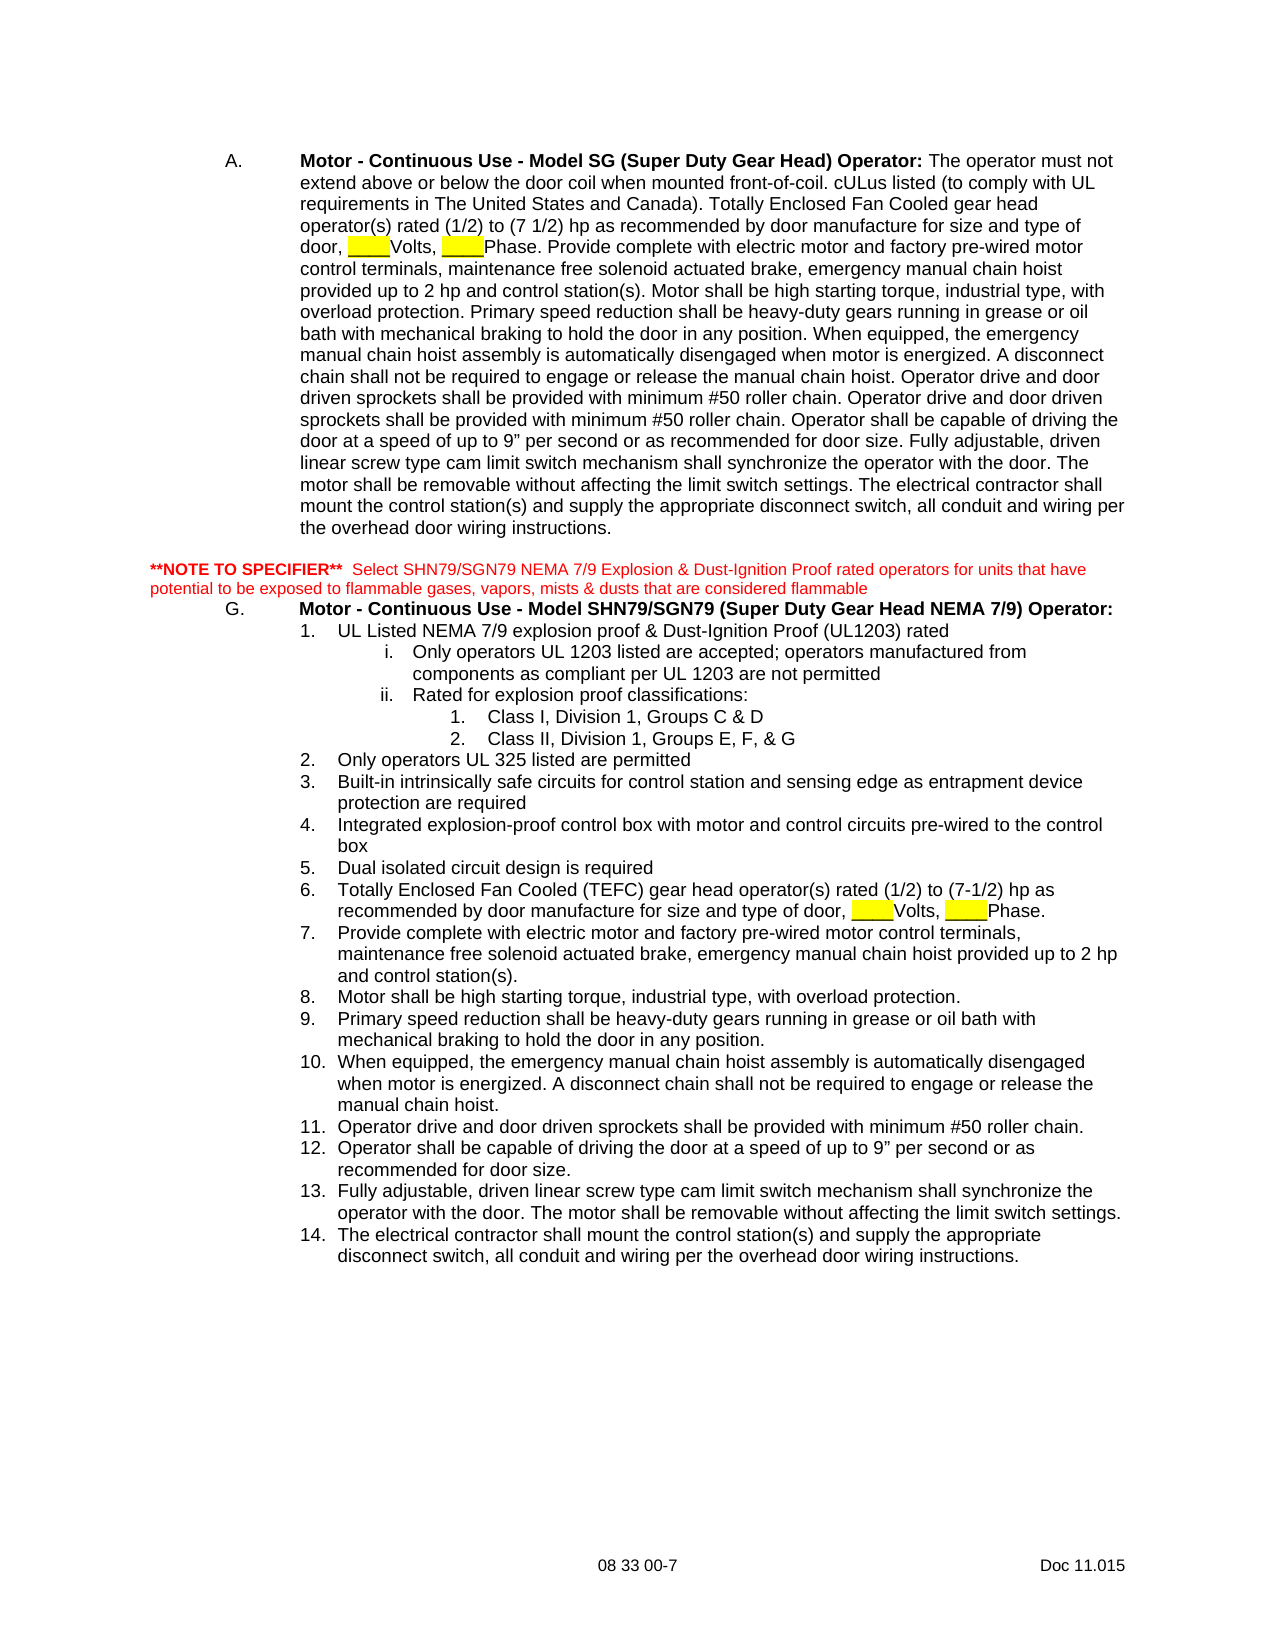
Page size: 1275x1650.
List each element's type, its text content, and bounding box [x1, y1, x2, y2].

list Operator shall be capable of driving the door at a speed of up to 9” per second or as recommended for door size. [300, 1137, 1125, 1180]
list Only operators UL 1203 listed are accepted; operators manufactured from components as compliant per UL 1203 are not permitted [394, 641, 1125, 684]
list Class I, Division 1, Groups C & D [450, 706, 1125, 727]
list UL Listed NEMA 7/9 explosion proof & Dust-Ignition Proof (UL1203) rated [300, 619, 1125, 641]
list Motor - Continuous Use - Model SHN79/SGN79 (Super Duty Gear Head NEMA 7/9) Operator: [225, 598, 1125, 619]
list Rated for explosion proof classifications: [394, 684, 1125, 706]
list Dual isolated circuit design is required [300, 857, 1125, 878]
list When equipped, the emergency manual chain hoist assembly is automatically disengaged when motor is energized. A disconnect chain shall not be required to engage or release the manual chain hoist. [300, 1051, 1125, 1116]
list Integrated explosion-proof control box with motor and control circuits pre-wired to the control box [300, 814, 1125, 857]
list Motor shall be high starting torque, industrial type, with overload protection. [300, 986, 1125, 1008]
list Built-in intrinsically safe circuits for control station and sensing edge as entrapment device protection are required [300, 771, 1125, 814]
list Class II, Division 1, Groups E, F, & G [450, 727, 1125, 749]
list Fully adjustable, driven linear screw type cam limit switch mechanism shall synchronize the operator with the door. The motor shall be removable without affecting the limit switch settings. [300, 1180, 1125, 1223]
list Provide complete with electric motor and factory pre-wired motor control terminals, maintenance free solenoid actuated brake, emergency manual chain hoist provided up to 2 hp and control station(s). [300, 921, 1125, 986]
list The electrical contractor shall mount the control station(s) and supply the appropriate disconnect switch, all conduit and wiring per the overhead door wiring instructions. [300, 1223, 1125, 1266]
list Primary speed reduction shall be heavy-duty gears running in grease or oil bath with mechanical braking to hold the door in any position. [300, 1008, 1125, 1051]
list Operator drive and door driven sprockets shall be provided with minimum #50 roller chain. [300, 1116, 1125, 1137]
list Only operators UL 325 listed are permitted [300, 749, 1125, 771]
list Totally Enclosed Fan Cooled (TEFC) gear head operator(s) rated (1/2) to (7-1/2) hp as recommended by door manufacture for size and type of door, ____Volts, ____Phase. [300, 878, 1125, 921]
text **NOTE TO SPECIFIER** Select SHN79/SGN79 NEMA 7/9 Explosion & Dust-Ignition Proof rated operators for units that have potential to be exposed to flammable gases, vapors, mists & dusts that are considered flammable [150, 560, 1125, 598]
list Motor - Continuous Use - Model SG (Super Duty Gear Head) Operator: The operator must not extend above or below the door coil when mounted front-of-coil. cULus listed (to comply with UL requirements in The United States and Canada). Totally Enclosed Fan Cooled gear head operator(s) rated (1/2) to (7 1/2) hp as recommended by door manufacture for size and type of door, ____Volts, ____Phase. Provide complete with electric motor and factory pre-wired motor control terminals, maintenance free solenoid actuated brake, emergency manual chain hoist provided up to 2 hp and control station(s). Motor shall be high starting torque, industrial type, with overload protection. Primary speed reduction shall be heavy-duty gears running in grease or oil bath with mechanical braking to hold the door in any position. When equipped, the emergency manual chain hoist assembly is automatically disengaged when motor is energized. A disconnect chain shall not be required to engage or release the manual chain hoist. Operator drive and door driven sprockets shall be provided with minimum #50 roller chain. Operator drive and door driven sprockets shall be provided with minimum #50 roller chain. Operator shall be capable of driving the door at a speed of up to 9” per second or as recommended for door size. Fully adjustable, driven linear screw type cam limit switch mechanism shall synchronize the operator with the door. The motor shall be removable without affecting the limit switch settings. The electrical contractor shall mount the control station(s) and supply the appropriate disconnect switch, all conduit and wiring per the overhead door wiring instructions. [225, 150, 1125, 538]
